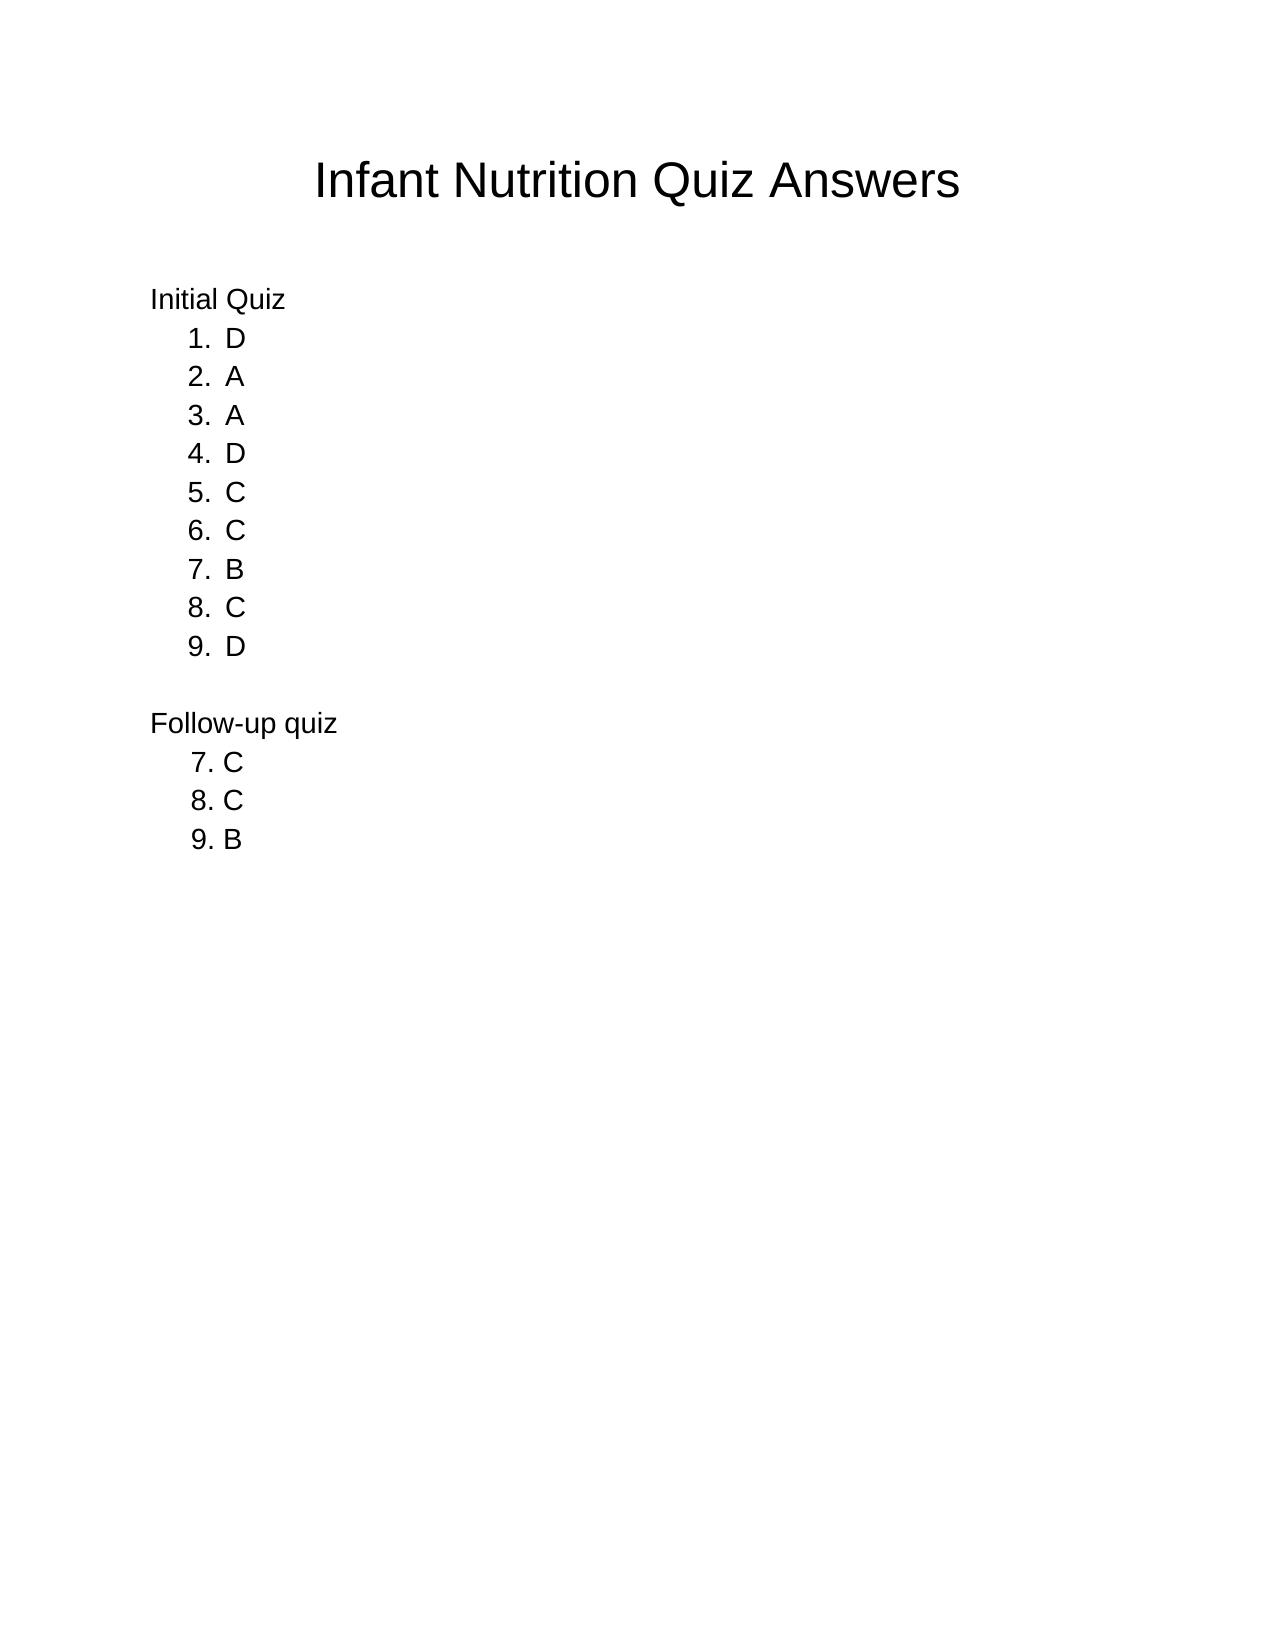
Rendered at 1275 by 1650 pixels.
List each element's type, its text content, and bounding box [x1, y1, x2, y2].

text Infant Nutrition Quiz Answers [150, 150, 1125, 207]
list A [187, 398, 1125, 431]
list C [187, 590, 1125, 624]
text 8. C [150, 783, 1125, 817]
list C [187, 475, 1125, 508]
text 9. B [150, 822, 1125, 855]
list D [187, 321, 1125, 354]
list C [187, 513, 1125, 547]
list D [187, 436, 1125, 470]
text Initial Quiz [150, 282, 1125, 316]
list B [187, 552, 1125, 585]
list D [187, 629, 1125, 662]
text 7. C [150, 744, 1125, 778]
list A [187, 359, 1125, 393]
text Follow-up quiz [150, 706, 1125, 739]
